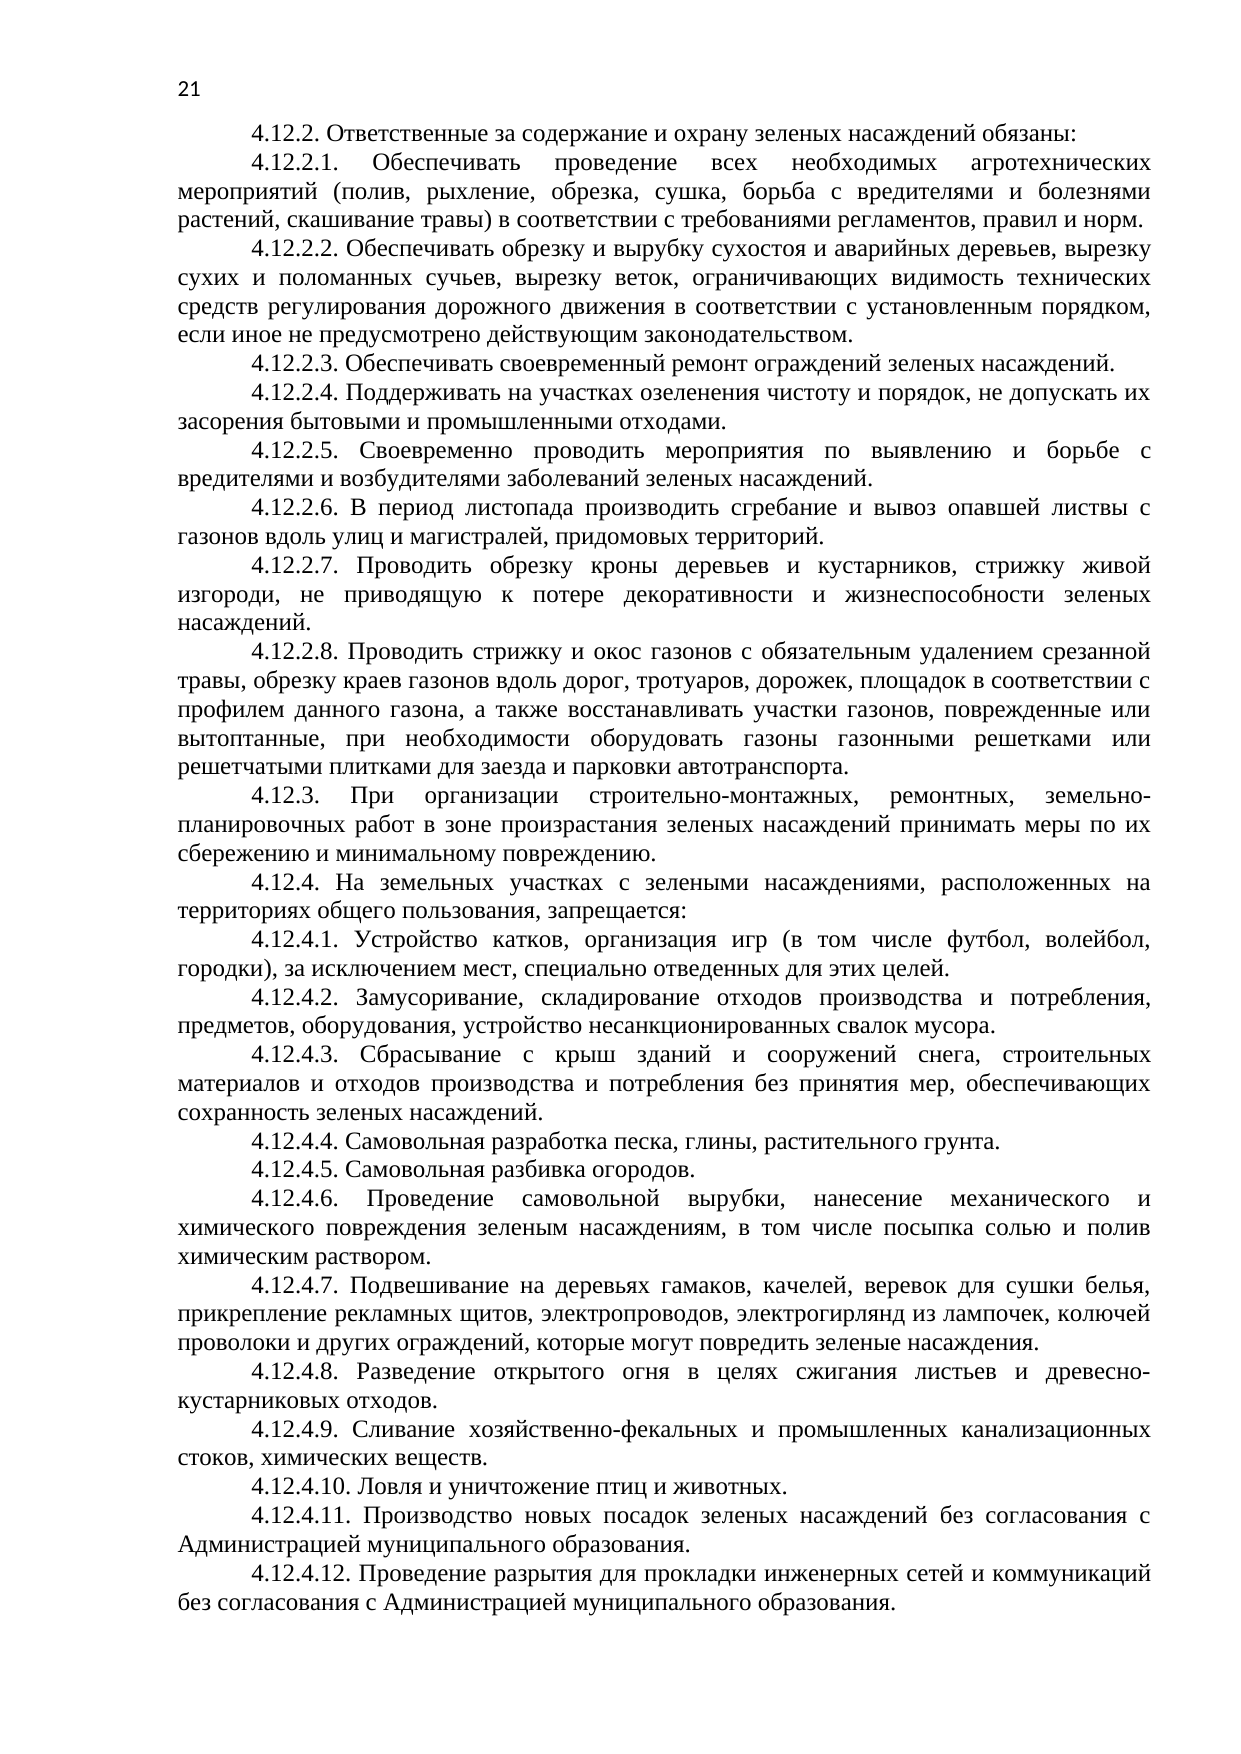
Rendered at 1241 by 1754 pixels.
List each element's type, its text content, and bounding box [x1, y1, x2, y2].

text 4.12.4.4. Самовольная разработка песка, глины, растительного грунта. [177, 1126, 1152, 1154]
text 4.12.2.3. Обеспечивать своевременный ремонт ограждений зеленых насаждений. [177, 348, 1152, 377]
text 4.12.2.8. Проводить стрижку и окос газонов с обязательным удалением срезанной травы, обрезку краев газонов вдоль дорог, тротуаров, дорожек, площадок в соответствии с профилем данного газона, а также восстанавливать участки газонов, поврежденные или вытоптанные, при необходимости оборудовать газоны газонными решетками или решетчатыми плитками для заезда и парковки автотранспорта. [177, 636, 1152, 780]
text 4.12.4.2. Замусоривание, складирование отходов производства и потребления, предметов, оборудования, устройство несанкционированных свалок мусора. [177, 982, 1152, 1039]
text 4.12.4.7. Подвешивание на деревьях гамаков, качелей, веревок для сушки белья, прикрепление рекламных щитов, электропроводов, электрогирлянд из лампочек, колючей проволоки и других ограждений, которые могут повредить зеленые насаждения. [177, 1270, 1152, 1356]
text 4.12.4.12. Проведение разрытия для прокладки инженерных сетей и коммуникаций без согласования с Администрацией муниципального образования. [177, 1558, 1152, 1615]
text 4.12.4.10. Ловля и уничтожение птиц и животных. [177, 1471, 1152, 1500]
text 4.12.4.8. Разведение открытого огня в целях сжигания листьев и древесно-кустарниковых отходов. [177, 1356, 1152, 1414]
text 4.12.4.3. Сбрасывание с крыш зданий и сооружений снега, строительных материалов и отходов производства и потребления без принятия мер, обеспечивающих сохранность зеленых насаждений. [177, 1039, 1152, 1126]
text 4.12.4.5. Самовольная разбивка огородов. [177, 1154, 1152, 1183]
text 4.12.4.9. Сливание хозяйственно-фекальных и промышленных канализационных стоков, химических веществ. [177, 1414, 1152, 1471]
text 4.12.3. При организации строительно-монтажных, ремонтных, земельно-планировочных работ в зоне произрастания зеленых насаждений принимать меры по их сбережению и минимальному повреждению. [177, 780, 1152, 866]
text 4.12.2.6. В период листопада производить сгребание и вывоз опавшей листвы с газонов вдоль улиц и магистралей, придомовых территорий. [177, 492, 1152, 550]
text 4.12.2.1. Обеспечивать проведение всех необходимых агротехнических мероприятий (полив, рыхление, обрезка, сушка, борьба с вредителями и болезнями растений, скашивание травы) в соответствии с требованиями регламентов, правил и норм. [177, 147, 1152, 233]
text 4.12.4. На земельных участках с зелеными насаждениями, расположенных на территориях общего пользования, запрещается: [177, 867, 1152, 924]
text 4.12.2.7. Проводить обрезку кроны деревьев и кустарников, стрижку живой изгороди, не приводящую к потере декоративности и жизнеспособности зеленых насаждений. [177, 550, 1152, 636]
text 4.12.2.5. Своевременно проводить мероприятия по выявлению и борьбе с вредителями и возбудителями заболеваний зеленых насаждений. [177, 435, 1152, 492]
text 4.12.2.2. Обеспечивать обрезку и вырубку сухостоя и аварийных деревьев, вырезку сухих и поломанных сучьев, вырезку веток, ограничивающих видимость технических средств регулирования дорожного движения в соответствии с установленным порядком, если иное не предусмотрено действующим законодательством. [177, 233, 1152, 348]
text 4.12.4.6. Проведение самовольной вырубки, нанесение механического и химического повреждения зеленым насаждениям, в том числе посыпка солью и полив химическим раствором. [177, 1183, 1152, 1270]
text 4.12.2.4. Поддерживать на участках озеленения чистоту и порядок, не допускать их засорения бытовыми и промышленными отходами. [177, 377, 1152, 435]
text 4.12.4.11. Производство новых посадок зеленых насаждений без согласования с Администрацией муниципального образования. [177, 1500, 1152, 1558]
text 4.12.4.1. Устройство катков, организация игр (в том числе футбол, волейбол, городки), за исключением мест, специально отведенных для этих целей. [177, 924, 1152, 982]
text 4.12.2. Ответственные за содержание и охрану зеленых насаждений обязаны: [177, 118, 1152, 147]
